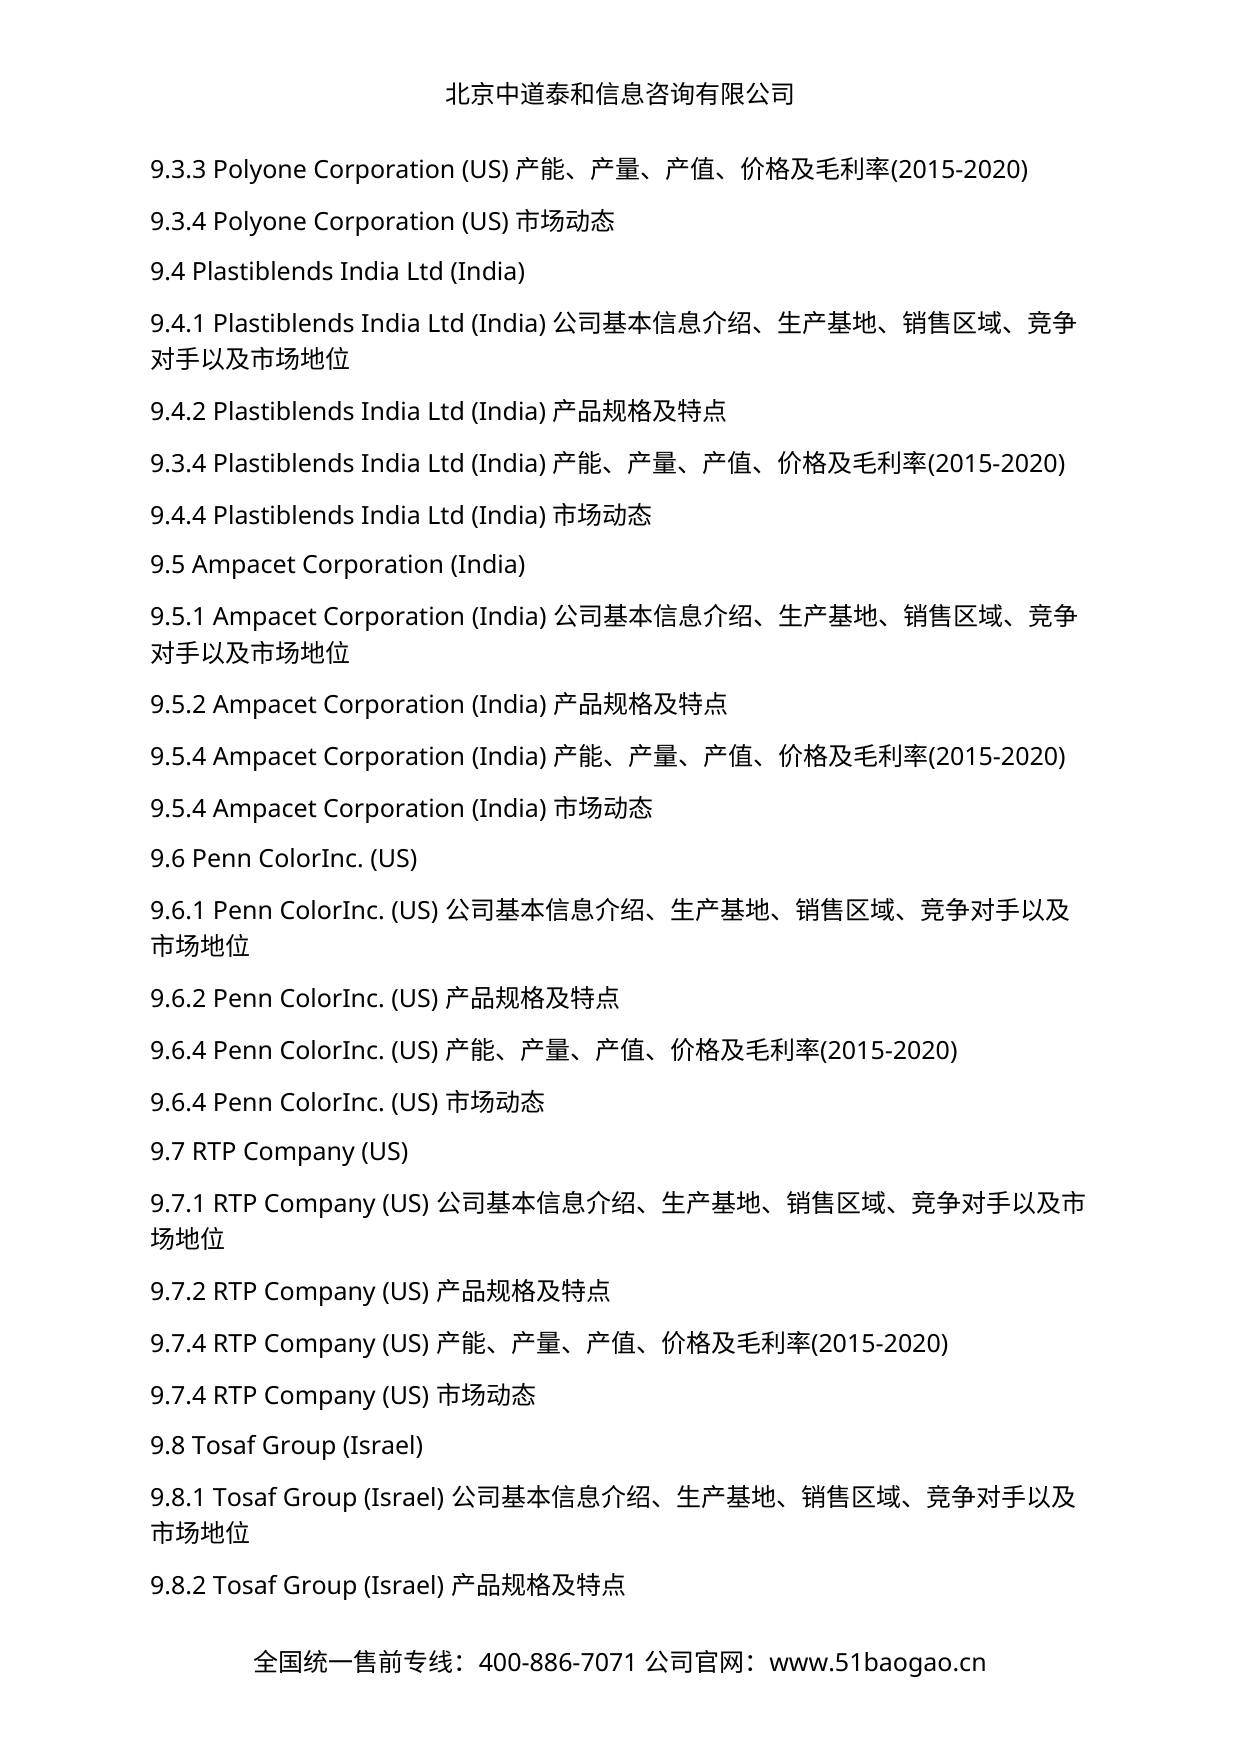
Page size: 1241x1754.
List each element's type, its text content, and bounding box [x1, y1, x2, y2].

text 9.6.2 Penn ColorInc. (US) 产品规格及特点 [150, 978, 1090, 1015]
text 9.5.4 Ampacet Corporation (India) 市场动态 [150, 789, 1090, 825]
text 9.6.4 Penn ColorInc. (US) 产能、产量、产值、价格及毛利率(2015-2020) [150, 1030, 1090, 1067]
text 9.6 Penn ColorInc. (US) [150, 841, 1090, 875]
text 9.8.2 Tosaf Group (Israel) 产品规格及特点 [150, 1565, 1090, 1602]
text 9.3.4 Plastiblends India Ltd (India) 产能、产量、产值、价格及毛利率(2015-2020) [150, 443, 1090, 480]
text 9.4.1 Plastiblends India Ltd (India) 公司基本信息介绍、生产基地、销售区域、竞争对手以及市场地位 [150, 303, 1090, 376]
text 9.7.1 RTP Company (US) 公司基本信息介绍、生产基地、销售区域、竞争对手以及市场地位 [150, 1184, 1090, 1256]
text 9.8.1 Tosaf Group (Israel) 公司基本信息介绍、生产基地、销售区域、竞争对手以及市场地位 [150, 1477, 1090, 1550]
text 9.8 Tosaf Group (Israel) [150, 1427, 1090, 1462]
text 9.3.3 Polyone Corporation (US) 产能、产量、产值、价格及毛利率(2015-2020) [150, 150, 1090, 186]
text 9.5 Ampacet Corporation (India) [150, 547, 1090, 581]
text 9.7 RTP Company (US) [150, 1134, 1090, 1168]
text 9.7.4 RTP Company (US) 市场动态 [150, 1376, 1090, 1412]
text 9.7.2 RTP Company (US) 产品规格及特点 [150, 1272, 1090, 1308]
text 9.5.2 Ampacet Corporation (India) 产品规格及特点 [150, 685, 1090, 721]
text 9.4 Plastiblends India Ltd (India) [150, 254, 1090, 288]
text 9.4.4 Plastiblends India Ltd (India) 市场动态 [150, 495, 1090, 532]
text 9.6.4 Penn ColorInc. (US) 市场动态 [150, 1082, 1090, 1118]
text 9.7.4 RTP Company (US) 产能、产量、产值、价格及毛利率(2015-2020) [150, 1324, 1090, 1360]
text 9.6.1 Penn ColorInc. (US) 公司基本信息介绍、生产基地、销售区域、竞争对手以及市场地位 [150, 890, 1090, 963]
text 9.4.2 Plastiblends India Ltd (India) 产品规格及特点 [150, 392, 1090, 428]
text 9.3.4 Polyone Corporation (US) 市场动态 [150, 202, 1090, 238]
text 9.5.1 Ampacet Corporation (India) 公司基本信息介绍、生产基地、销售区域、竞争对手以及市场地位 [150, 597, 1090, 669]
text 9.5.4 Ampacet Corporation (India) 产能、产量、产值、价格及毛利率(2015-2020) [150, 737, 1090, 773]
